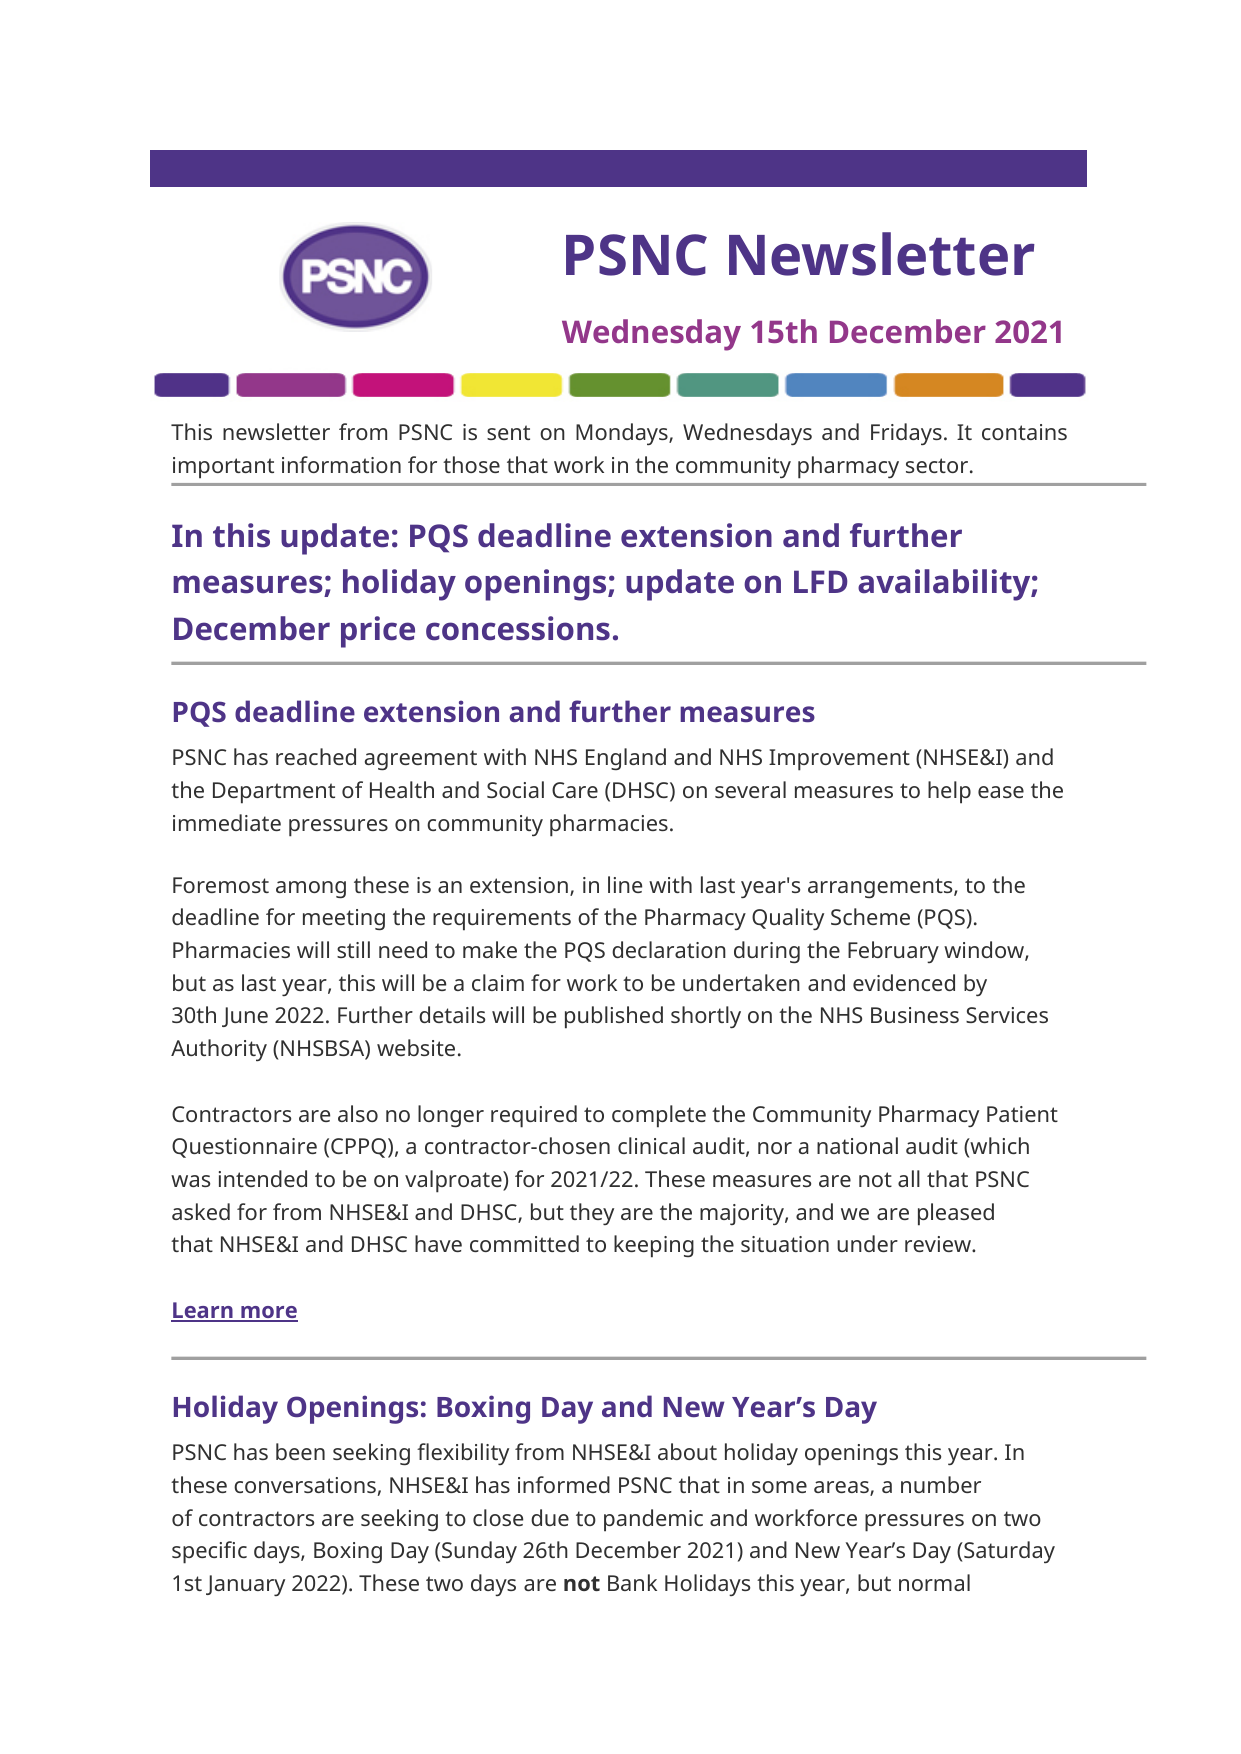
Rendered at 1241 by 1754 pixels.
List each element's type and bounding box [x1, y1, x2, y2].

table_header [150, 368, 1090, 1598]
picture [150, 367, 1089, 402]
picture [279, 222, 433, 332]
